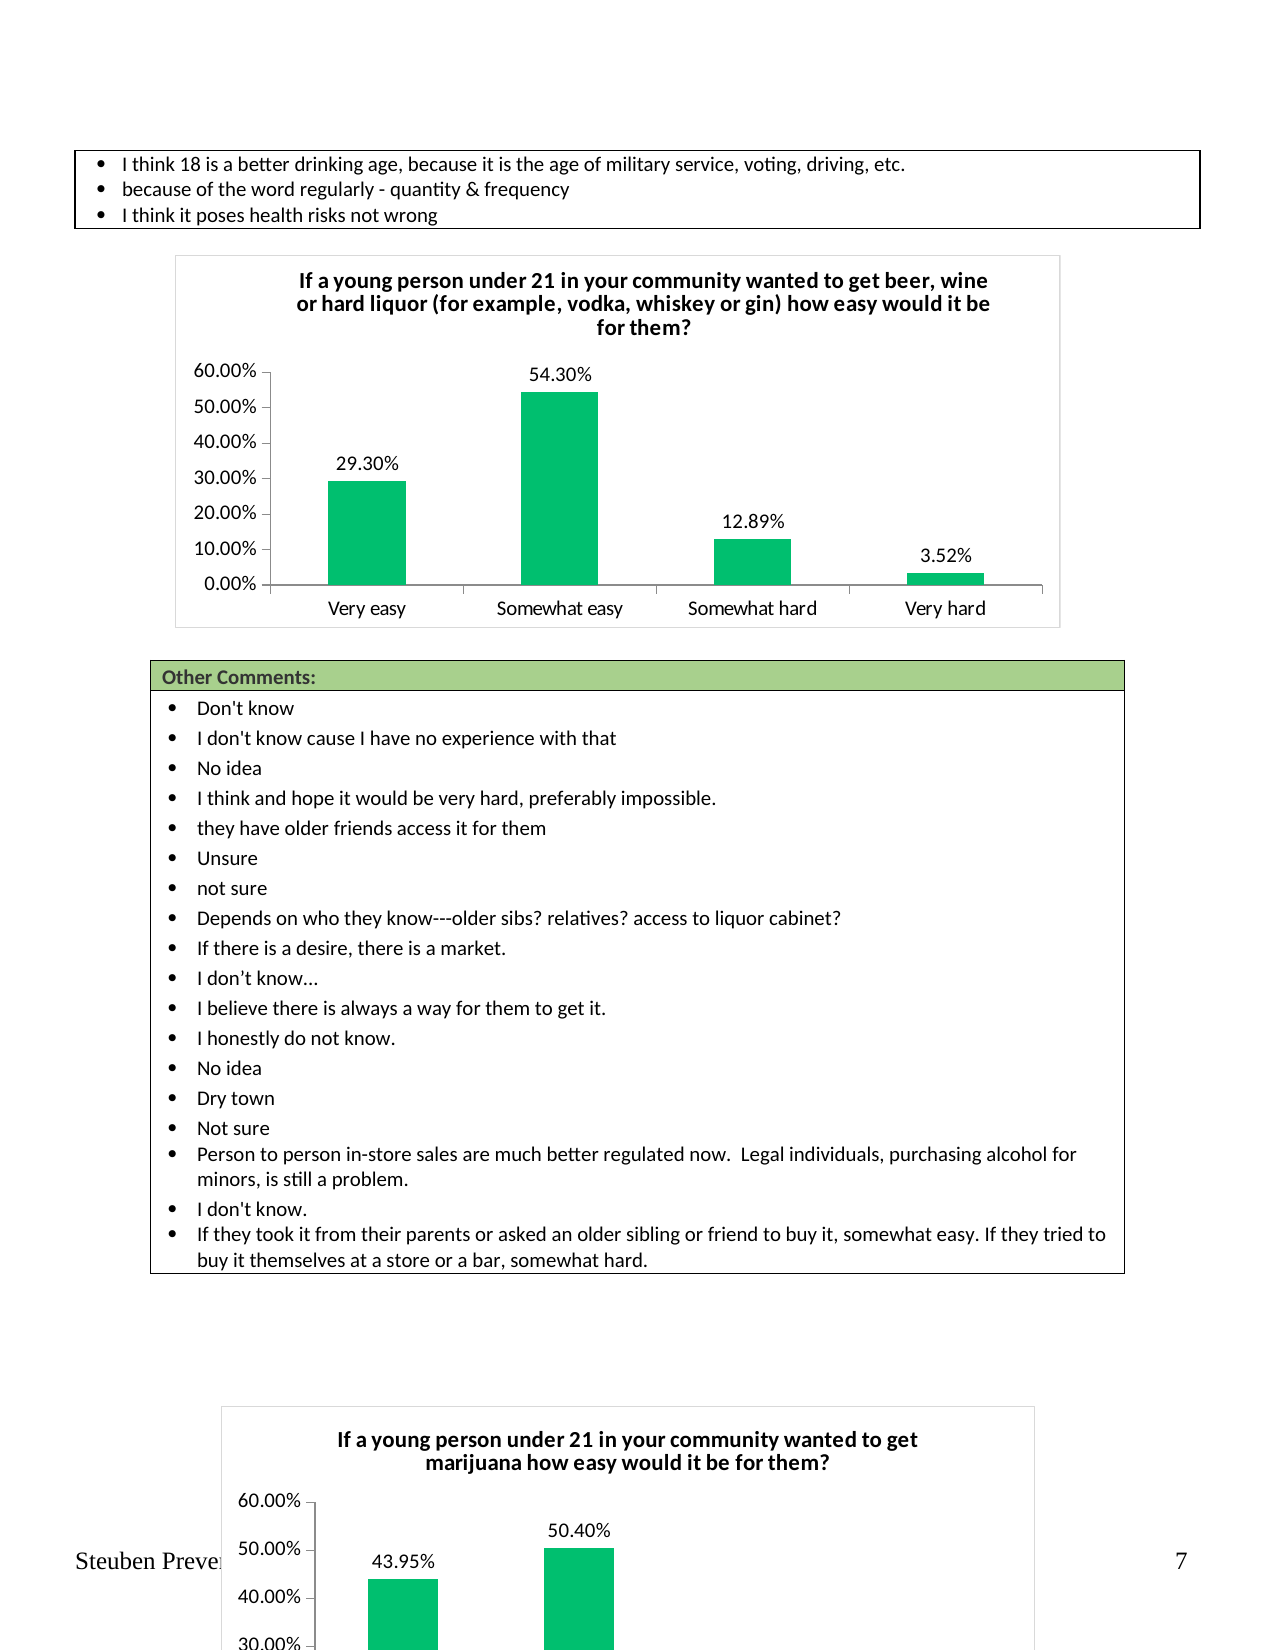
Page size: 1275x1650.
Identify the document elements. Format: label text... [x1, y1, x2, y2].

table_cell [151, 691, 1124, 1272]
table_header Other Comments: [151, 661, 1124, 690]
table_cell [76, 151, 1199, 227]
